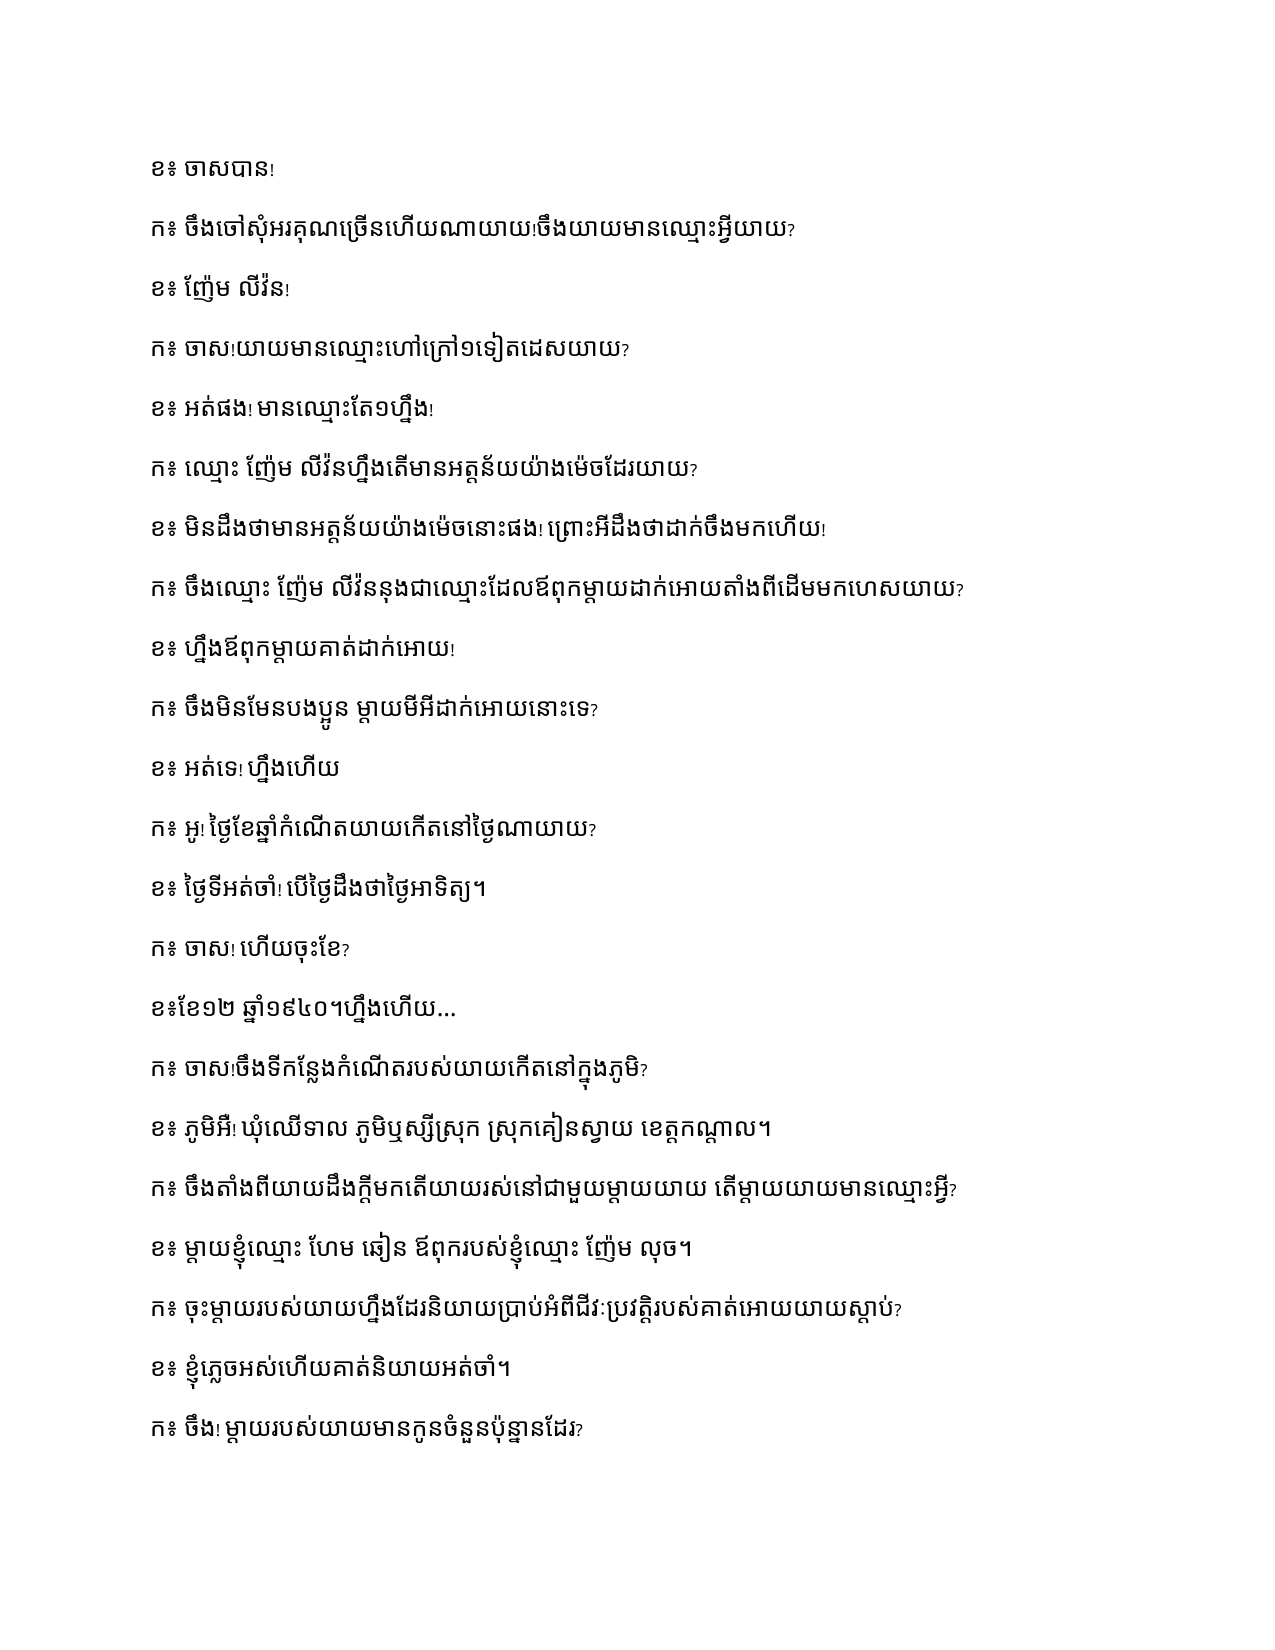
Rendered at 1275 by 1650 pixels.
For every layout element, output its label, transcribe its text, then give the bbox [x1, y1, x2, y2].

text ខ៖ ចាសបាន! [150, 150, 1125, 184]
text ក៖ ចឹងតាំងពីយាយដឹងក្តីមកតើយាយរស់នៅជាមួយម្តាយយាយ តើម្តាយយាយមានឈ្មោះអ្វី? [150, 1170, 1125, 1204]
text ខ៖ អត់ផង! មានឈ្មោះតែ១ហ្នឹង! [150, 390, 1125, 424]
text ខ៖ ភូមិអឺ! ឃុំឈើទាល ភូមិឬស្សីស្រុក ស្រុកគៀនស្វាយ ខេត្តកណ្តាល។ [150, 1110, 1125, 1144]
text ក៖ ចុះម្តាយរបស់យាយហ្នឹងដែរនិយាយប្រាប់អំពីជីវៈប្រវត្តិរបស់គាត់អោយយាយស្តាប់? [150, 1290, 1125, 1324]
text ក៖ ឈ្មោះ ញ៉ែម លីវ៉នហ្នឹងតើមានអត្តន័យយ៉ាងម៉េចដែរយាយ? [150, 450, 1125, 484]
text ខ៖ ខ្ញុំភ្លេចអស់ហើយគាត់និយាយអត់ចាំ។ [150, 1350, 1125, 1384]
text ក៖ ចឹងចៅសុំអរគុណច្រើនហើយណាយាយ!ចឹងយាយមានឈ្មោះអ្វីយាយ? [150, 210, 1125, 244]
text ខ៖ ញ៉ែម លីវ៉ន! [150, 270, 1125, 304]
text ខ៖​ខែ១២ ឆ្នាំ១៩៤០។ហ្នឹងហើយ… [150, 990, 1125, 1024]
text ខ៖ ហ្នឹងឪពុកម្តាយគាត់ដាក់អោយ! [150, 630, 1125, 664]
text ក៖ ចឹងមិនមែនបងប្អូន ម្តាយមីអីដាក់អោយនោះទេ? [150, 690, 1125, 724]
text ក៖ ចឹងឈ្មោះ ញ៉ែម លីវ៉ននុងជាឈ្មោះដែលឪពុកម្តាយដាក់អោយតាំងពីដើមមកហេសយាយ? [150, 570, 1125, 604]
text ក៖ ចាស!យាយមានឈ្មោះហៅក្រៅ១ទៀតដេសយាយ? [150, 330, 1125, 364]
text ក៖ អូ! ថ្ងៃខែឆ្នាំកំណើតយាយកើតនៅថ្ងៃណាយាយ? [150, 810, 1125, 844]
text ក៖ ចឹង! ម្តាយរបស់យាយមានកូនចំនួនប៉ុន្នានដែរ? [150, 1410, 1125, 1444]
text ក៖ ចាស!ចឹងទីកន្លែងកំណើតរបស់យាយកើតនៅក្នុងភូមិ? [150, 1050, 1125, 1084]
text ខ៖ ម្តាយខ្ញុំឈ្មោះ ហែម ឆៀន ឪពុករបស់ខ្ញុំឈ្មោះ ញ៉ែម លុច។ [150, 1230, 1125, 1264]
text ខ៖ ថ្ងៃទីអត់ចាំ! បើថ្ងៃដឹងថាថ្ងៃអាទិត្យ។ [150, 870, 1125, 904]
text ខ៖ មិនដឹងថាមានអត្តន័យយ៉ាងម៉េចនោះផង! ព្រោះអីដឹងថាដាក់ចឹងមកហើយ! [150, 510, 1125, 544]
text ក៖ ចាស! ហើយចុះខែ? [150, 930, 1125, 964]
text ខ៖ អត់ទេ! ហ្នឹងហើយ [150, 750, 1125, 784]
